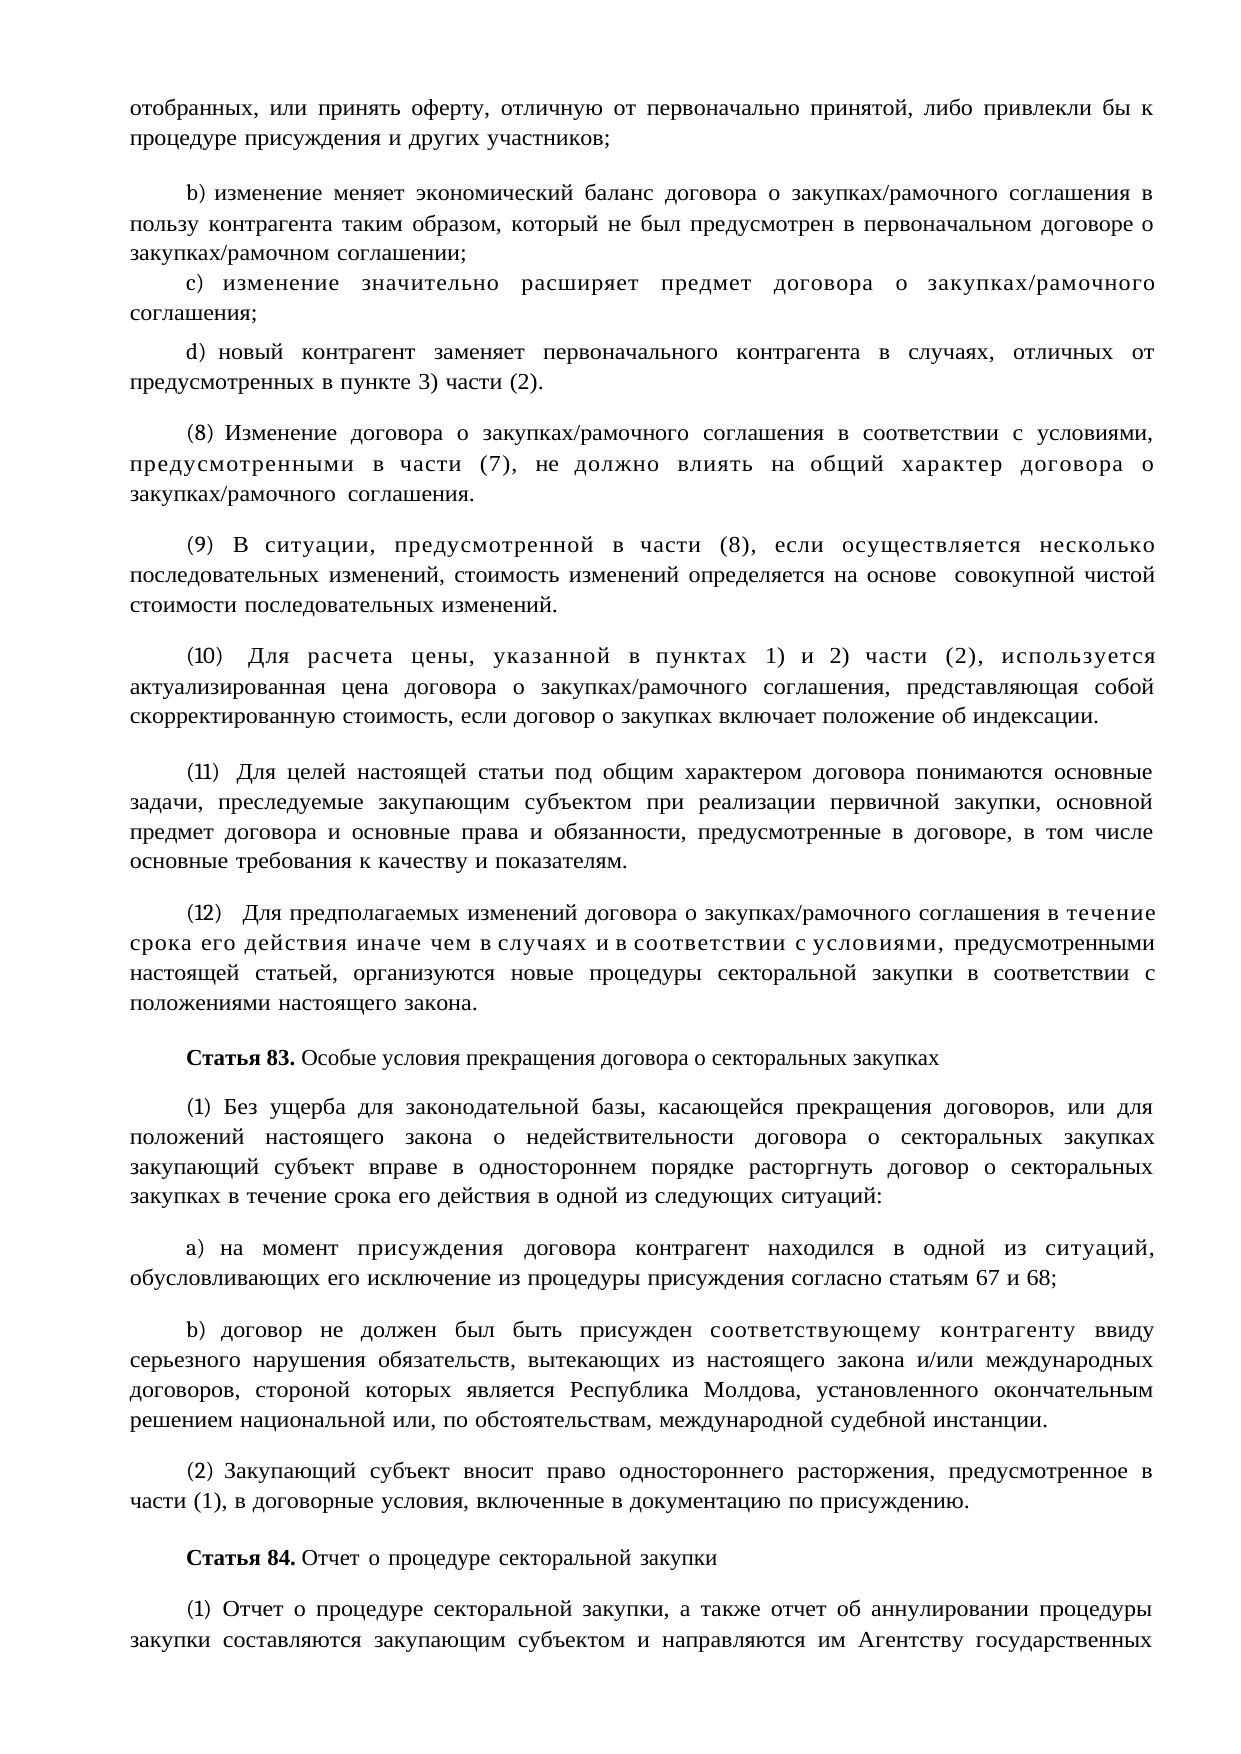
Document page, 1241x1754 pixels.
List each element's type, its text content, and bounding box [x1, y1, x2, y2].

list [129, 1595, 1154, 1652]
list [129, 94, 1155, 151]
text Статья 84. Отчет о процедуре секторальной закупки [186, 1544, 1169, 1570]
list В ситуации, предусмотренной в части (8), если осуществляется несколько последовательных изменений, стоимость изменений определяется на основе совокупной чистой стоимости последовательных изменений. [129, 531, 1156, 617]
list договор не должен был быть присужден соответствующему контрагенту ввиду серьезного нарушения обязательств, вытекающих из настоящего закона и/или международных договоров, стороной которых является Республика Молдова, установленного окончательным решением национальной или, по обстоятельствам, международной судебной инстанции. [129, 1316, 1155, 1432]
list Изменение договора о закупках/рамочного соглашения в соответствии с условиями, предусмотренными в части (7), не должно влиять на общий характер договора о закупках/рамочного соглашения. [129, 419, 1154, 506]
list Закупающий субъект вносит право одностороннего расторжения, предусмотренное в части (1), в договорные условия, включенные в документацию по присуждению. [129, 1457, 1154, 1514]
list Для расчета цены, указанной в пунктах 1) и 2) части (2), используется актуализированная цена договора о закупках/рамочного соглашения, представляющая собой скорректированную стоимость, если договор о закупках включает положение об индексации. [129, 642, 1156, 729]
list Для целей настоящей статьи под общим характером договора понимаются основные задачи, преследуемые закупающим субъектом при реализации первичной закупки, основной предмет договора и основные права и обязанности, предусмотренные в договоре, в том числе основные требования к качеству и показателям. [129, 758, 1154, 874]
list на момент присуждения договора контрагент находился в одной из ситуаций, обусловливающих его исключение из процедуры присуждения согласно статьям 67 и 68; [129, 1234, 1155, 1291]
list новый контрагент заменяет первоначального контрагента в случаях, отличных от предусмотренных в пункте 3) части (2). [129, 338, 1155, 394]
list Без ущерба для законодательной базы, касающейся прекращения договоров, или для положений настоящего закона о недействительности договора о секторальных закупках закупающий субъект вправе в одностороннем порядке расторгнуть договор о секторальных закупках в течение срока его действия в одной из следующих ситуаций: [129, 1093, 1155, 1209]
text Статья 83. Особые условия прекращения договора о секторальных закупках [186, 1044, 1169, 1071]
list Для предполагаемых изменений договора о закупках/рамочного соглашения в течение срока его действия иначе чем в случаях и в соответствии с условиями, предусмотренными настоящей статьей, организуются новые процедуры секторальной закупки в соответствии с положениями настоящего закона. [129, 899, 1156, 1015]
list изменение значительно расширяет предмет договора о закупках/рамочного соглашения; [129, 269, 1155, 326]
list изменение меняет экономический баланс договора о закупках/рамочного соглашения в пользу контрагента таким образом, который не был предусмотрен в первоначальном договоре о закупках/рамочном соглашении; [129, 179, 1154, 266]
